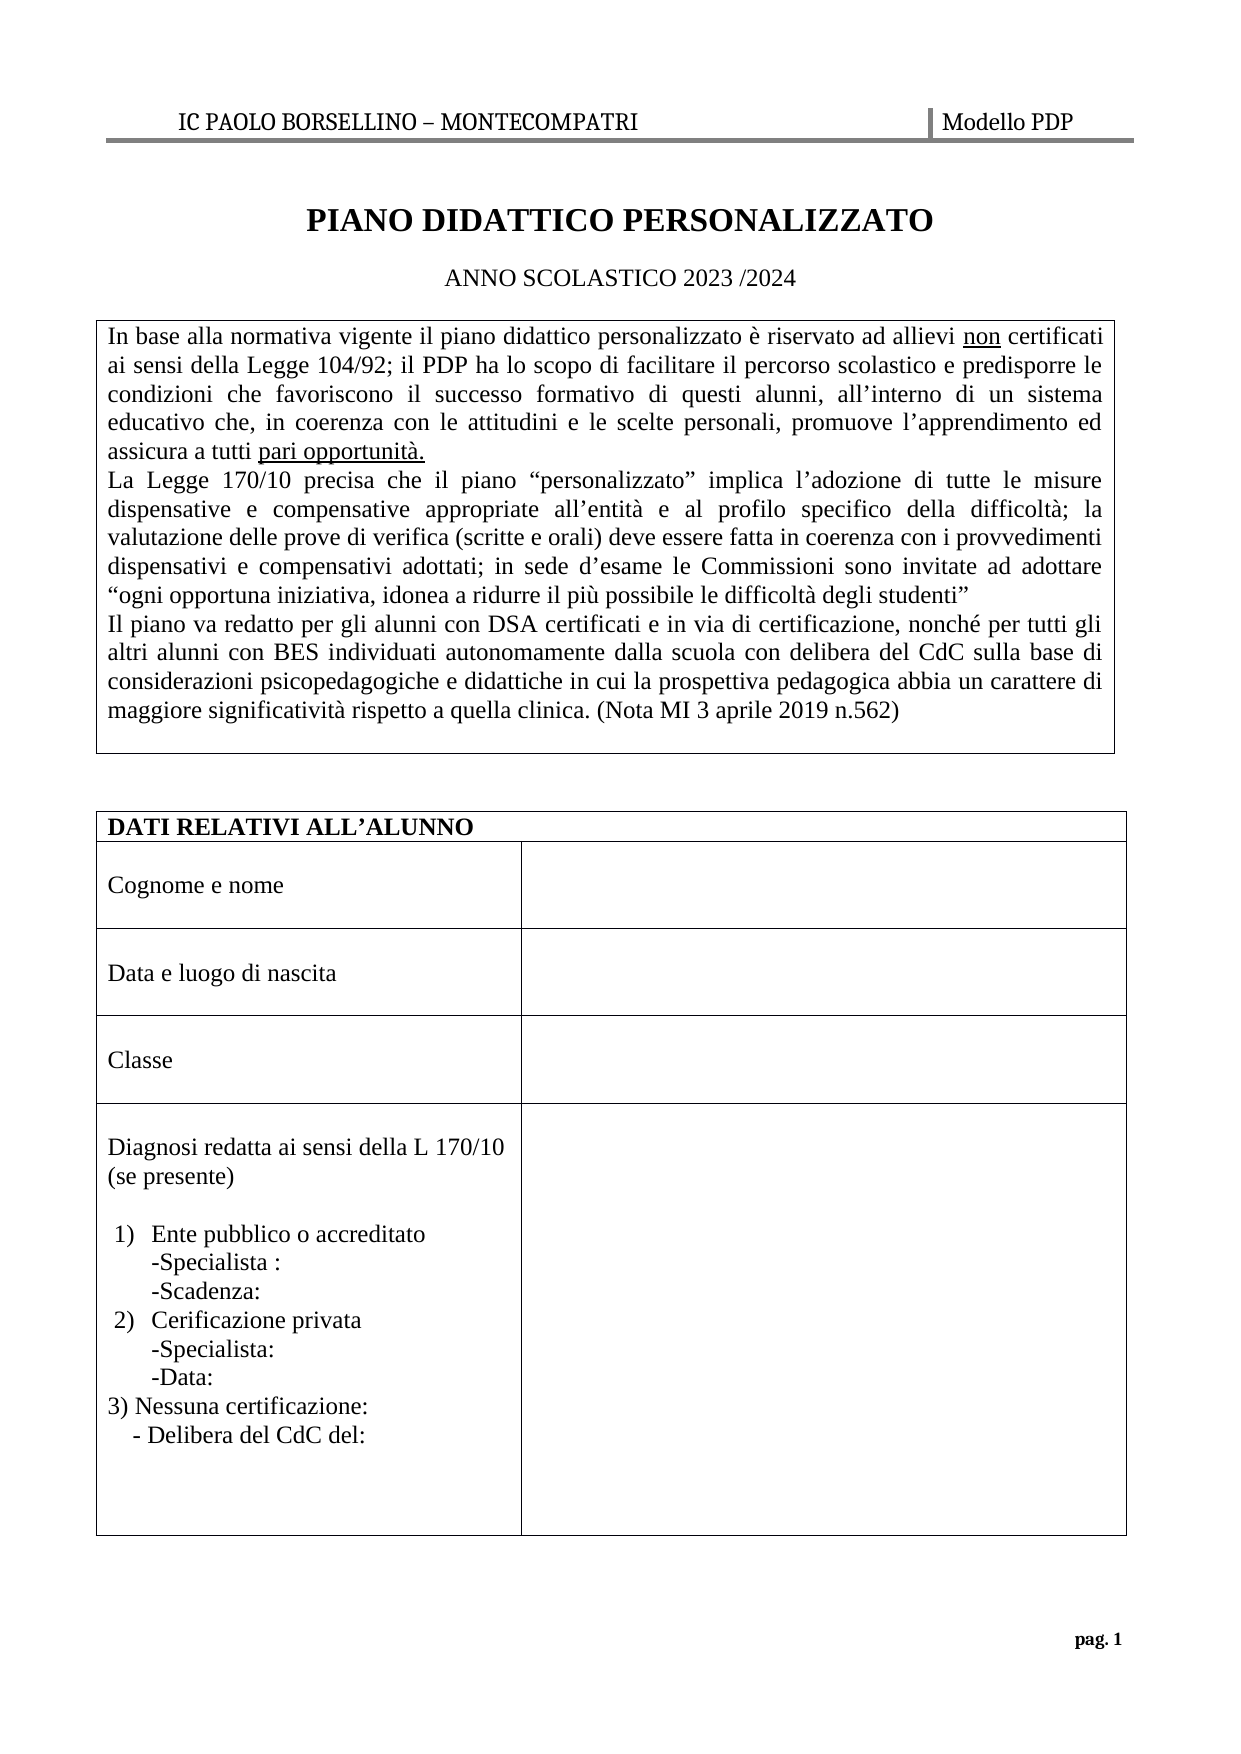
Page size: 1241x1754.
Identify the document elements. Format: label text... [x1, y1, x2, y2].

table_cell [522, 929, 1126, 1015]
table_header In base alla normativa vigente il piano didattico personalizzato è riservato ad allievi non certificati ai sensi della Legge 104/92; il PDP ha lo scopo di facilitare il percorso scolastico e predisporre le condizioni che favoriscono il successo formativo di questi alunni, all’interno di un sistema educativo che, in coerenza con le attitudini e le scelte personali, promuove l’apprendimento ed assicura a tutti pari opportunità. La Legge 170/10 precisa che il piano “personalizzato” implica l’adozione di tutte le misure dispensative e compensative appropriate all’entità e al profilo specifico della difficoltà; la valutazione delle prove di verifica (scritte e orali) deve essere fatta in coerenza con i provvedimenti dispensativi e compensativi adottati; in sede d’esame le Commissioni sono invitate ad adottare “ogni opportuna iniziativa, idonea a ridurre il più possibile le difficoltà degli studenti” Il piano va redatto per gli alunni con DSA certificati e in via di certificazione, nonché per tutti gli altri alunni con BES individuati autonomamente dalla scuola con delibera del CdC sulla base di considerazioni psicopedagogiche e didattiche in cui la prospettiva pedagogica abbia un carattere di maggiore significatività rispetto a quella clinica. (Nota MI 3 aprile 2019 n.562) [97, 321, 1114, 752]
table_cell Classe [97, 1016, 521, 1103]
table_cell Data e luogo di nascita [97, 929, 521, 1015]
table_header DATI RELATIVI ALL’ALUNNO [97, 812, 1126, 841]
table_cell [522, 1016, 1126, 1103]
text ANNO SCOLASTICO 2023 /2024 [118, 263, 1122, 291]
table_cell Cognome e nome [97, 842, 521, 928]
table_cell Diagnosi redatta ai sensi della L 170/10 (se presente) Ente pubblico o accreditato -Specialista : -Scadenza: Cerificazione privata -Specialista: -Data: 3) Nessuna certificazione: - Delibera del CdC del: [97, 1104, 521, 1535]
table_cell [522, 842, 1126, 928]
table_cell [522, 1104, 1126, 1535]
text PIANO DIDATTICO PERSONALIZZATO [118, 200, 1122, 238]
